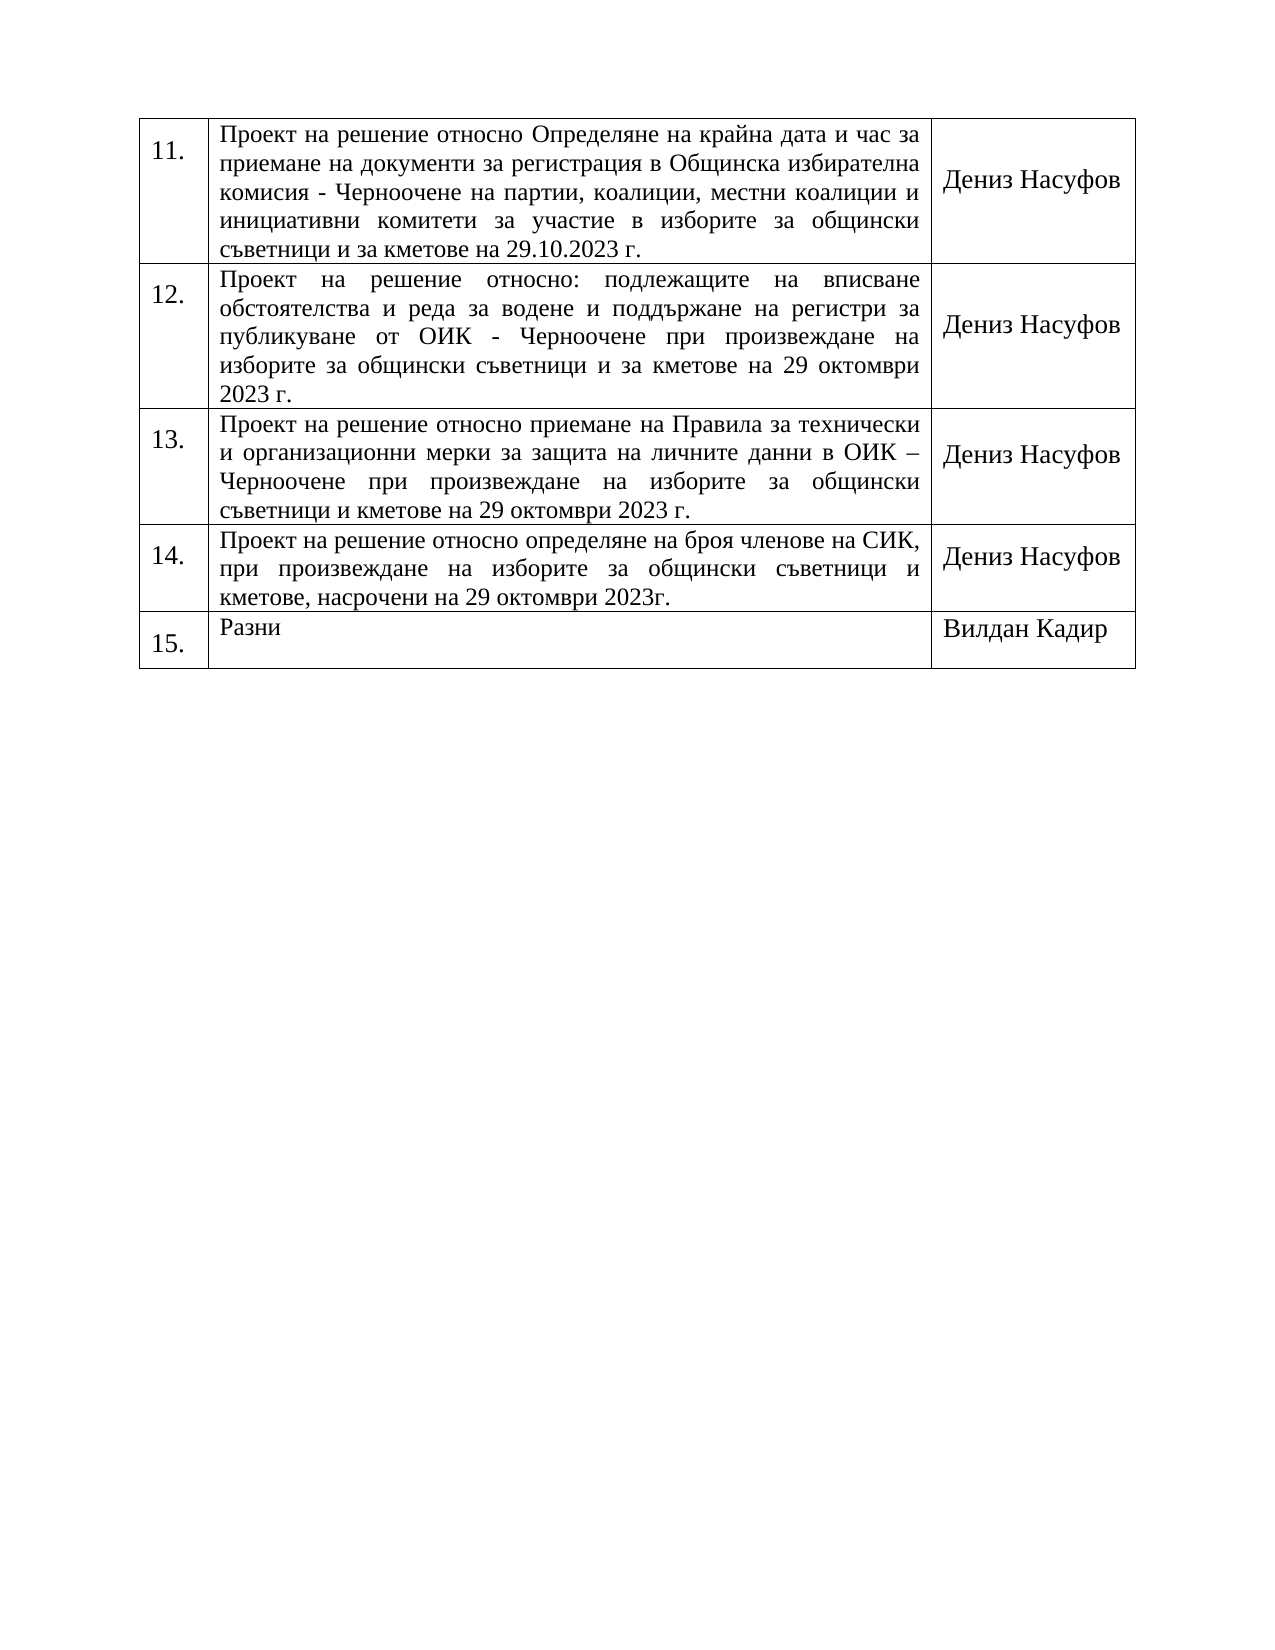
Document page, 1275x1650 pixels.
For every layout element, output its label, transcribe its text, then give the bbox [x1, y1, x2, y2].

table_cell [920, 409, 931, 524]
table_cell Дениз Насуфов [932, 119, 1135, 263]
table_cell Разни [209, 612, 931, 668]
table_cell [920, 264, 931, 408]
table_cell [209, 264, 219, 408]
table_cell Дениз Насуфов [932, 525, 1135, 611]
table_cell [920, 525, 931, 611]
table_cell [140, 409, 208, 524]
table_cell [140, 119, 208, 263]
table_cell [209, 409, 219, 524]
table_cell [140, 264, 208, 408]
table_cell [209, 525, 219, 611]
table_cell Дениз Насуфов [932, 409, 1135, 524]
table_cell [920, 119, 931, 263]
table_cell [140, 525, 208, 611]
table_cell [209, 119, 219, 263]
table_cell Вилдан Кадир [932, 612, 1135, 668]
table_cell Дениз Насуфов [932, 264, 1135, 408]
table_cell [140, 612, 208, 668]
